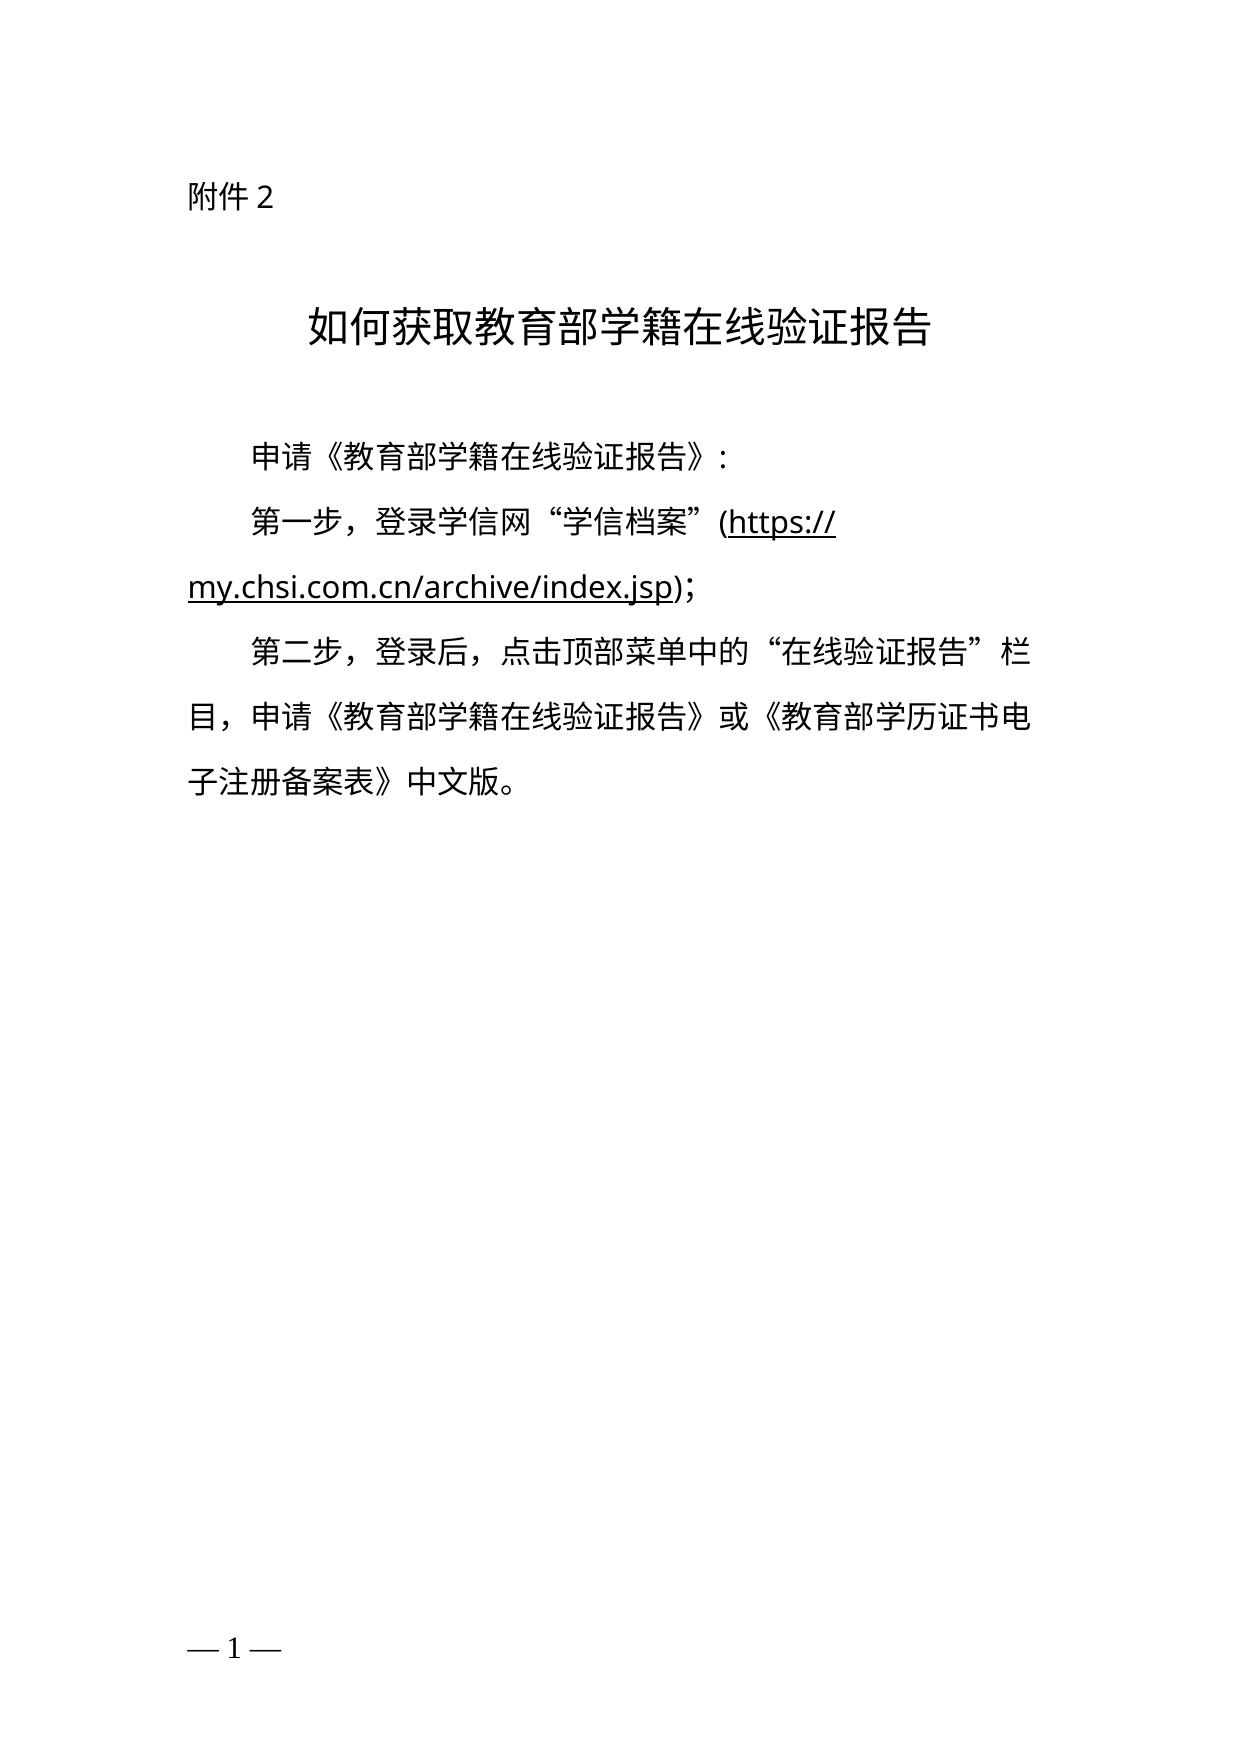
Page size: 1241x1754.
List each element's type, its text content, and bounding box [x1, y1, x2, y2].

text 申请《教育部学籍在线验证报告》: [187, 422, 1053, 487]
text 如何获取教育部学籍在线验证报告 [187, 292, 1053, 357]
text 附件2 [187, 162, 1053, 227]
text 第二步，登录后，点击顶部菜单中的“在线验证报告”栏目，申请《教育部学籍在线验证报告》或《教育部学历证书电子注册备案表》中文版。 [187, 617, 1053, 812]
text 第一步，登录学信网“学信档案”(https://my.chsi.com.cn/archive/index.jsp)； [187, 487, 1053, 617]
